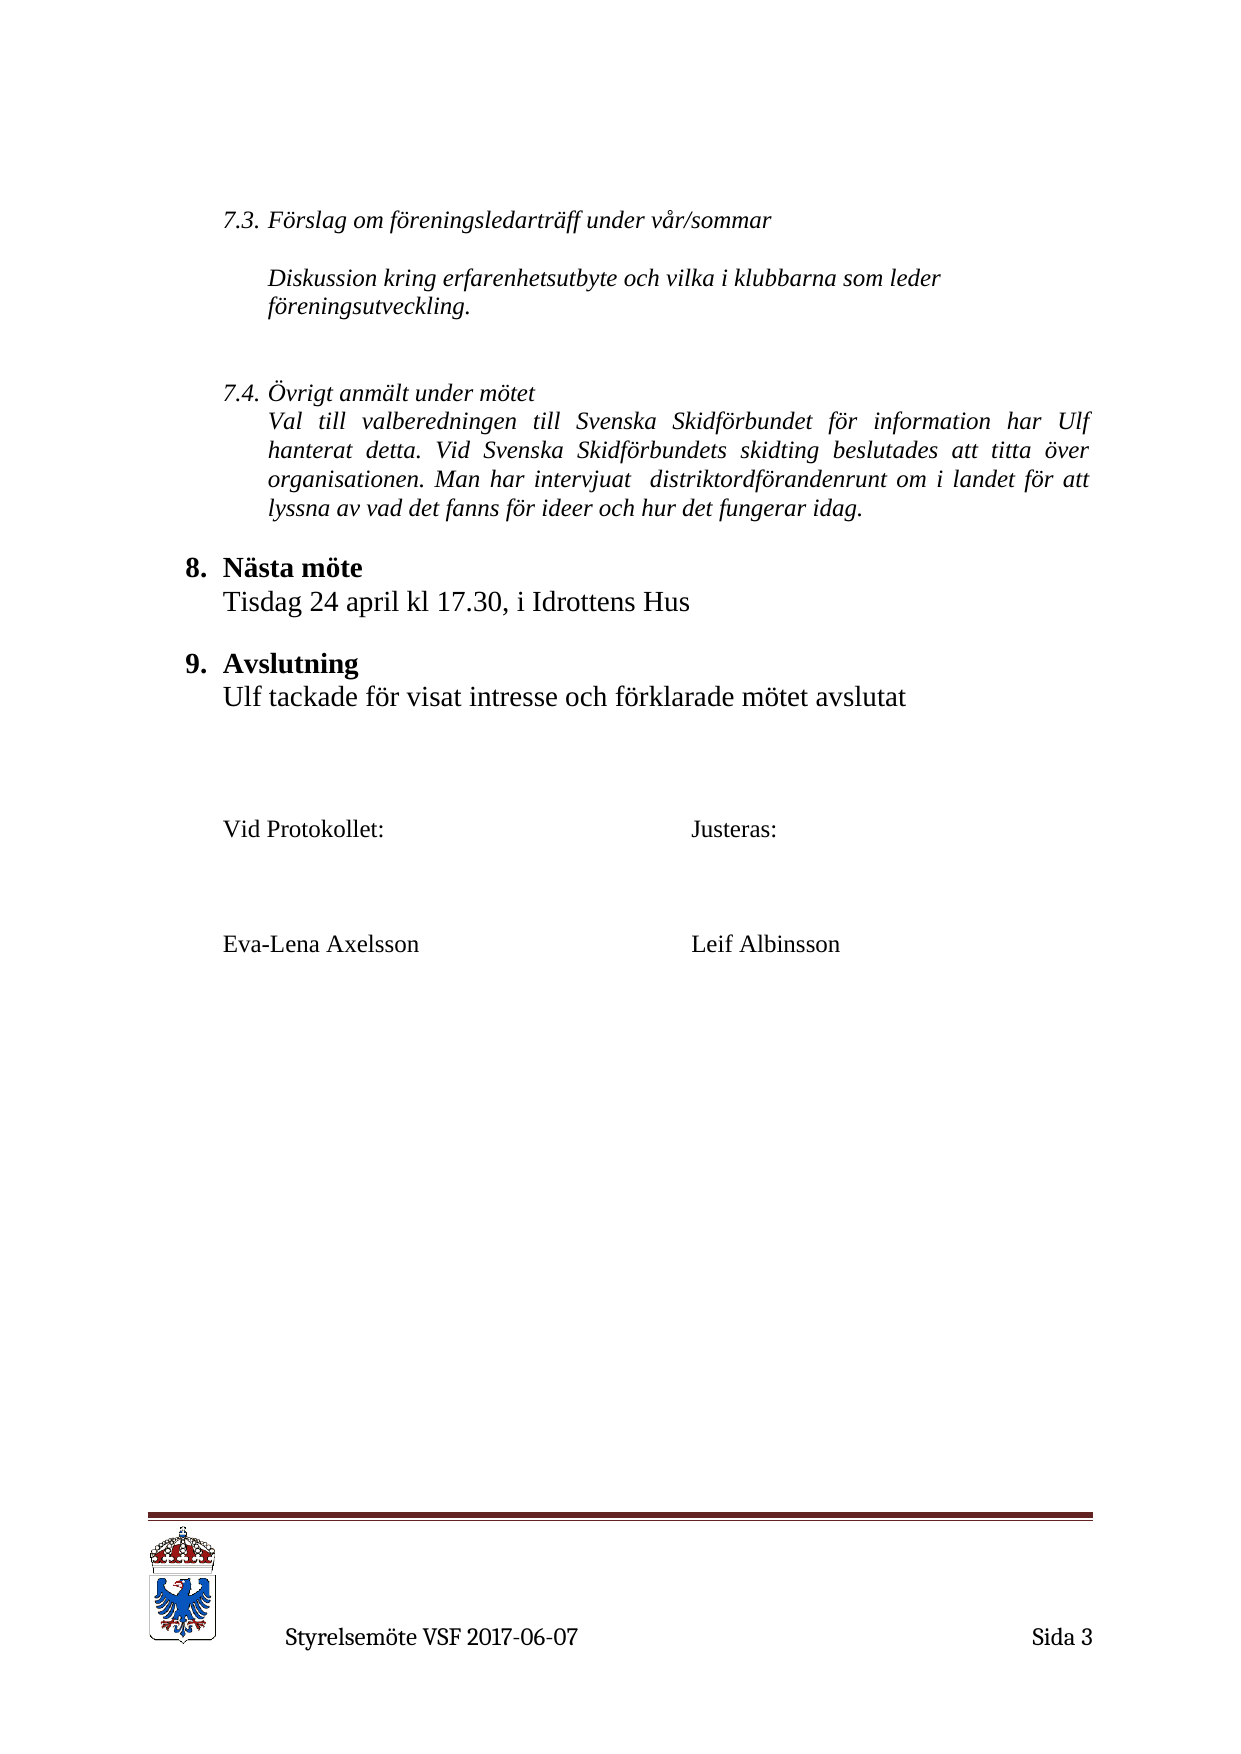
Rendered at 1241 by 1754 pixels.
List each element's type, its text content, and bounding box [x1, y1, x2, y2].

list Val till valberedningen till Svenska Skidförbundet för information har Ulf hanterat detta. Vid Svenska Skidförbundets skidting beslutades att titta över organisationen. Man har intervjuat distriktordförandenrunt om i landet för att lyssna av vad det fanns för ideer och hur det fungerar idag. [268, 406, 1093, 521]
list Avslutning [185, 646, 1093, 679]
list Övrigt anmält under mötet [223, 378, 1093, 406]
picture [147, 1523, 220, 1646]
list Tisdag 24 april kl 17.30, i Idrottens Hus [223, 584, 1093, 617]
list Diskussion kring erfarenhetsutbyte och vilka i klubbarna som leder föreningsutveckling. [268, 263, 1093, 320]
list Ulf tackade för visat intresse och förklarade mötet avslutat [223, 679, 1093, 713]
list Nästa möte [185, 550, 1093, 584]
list Förslag om föreningsledarträff under vår/sommar [223, 205, 1093, 234]
text Vid Protokollet: Justeras: [223, 814, 1093, 842]
text Eva-Lena Axelsson Leif Albinsson [223, 929, 1093, 957]
